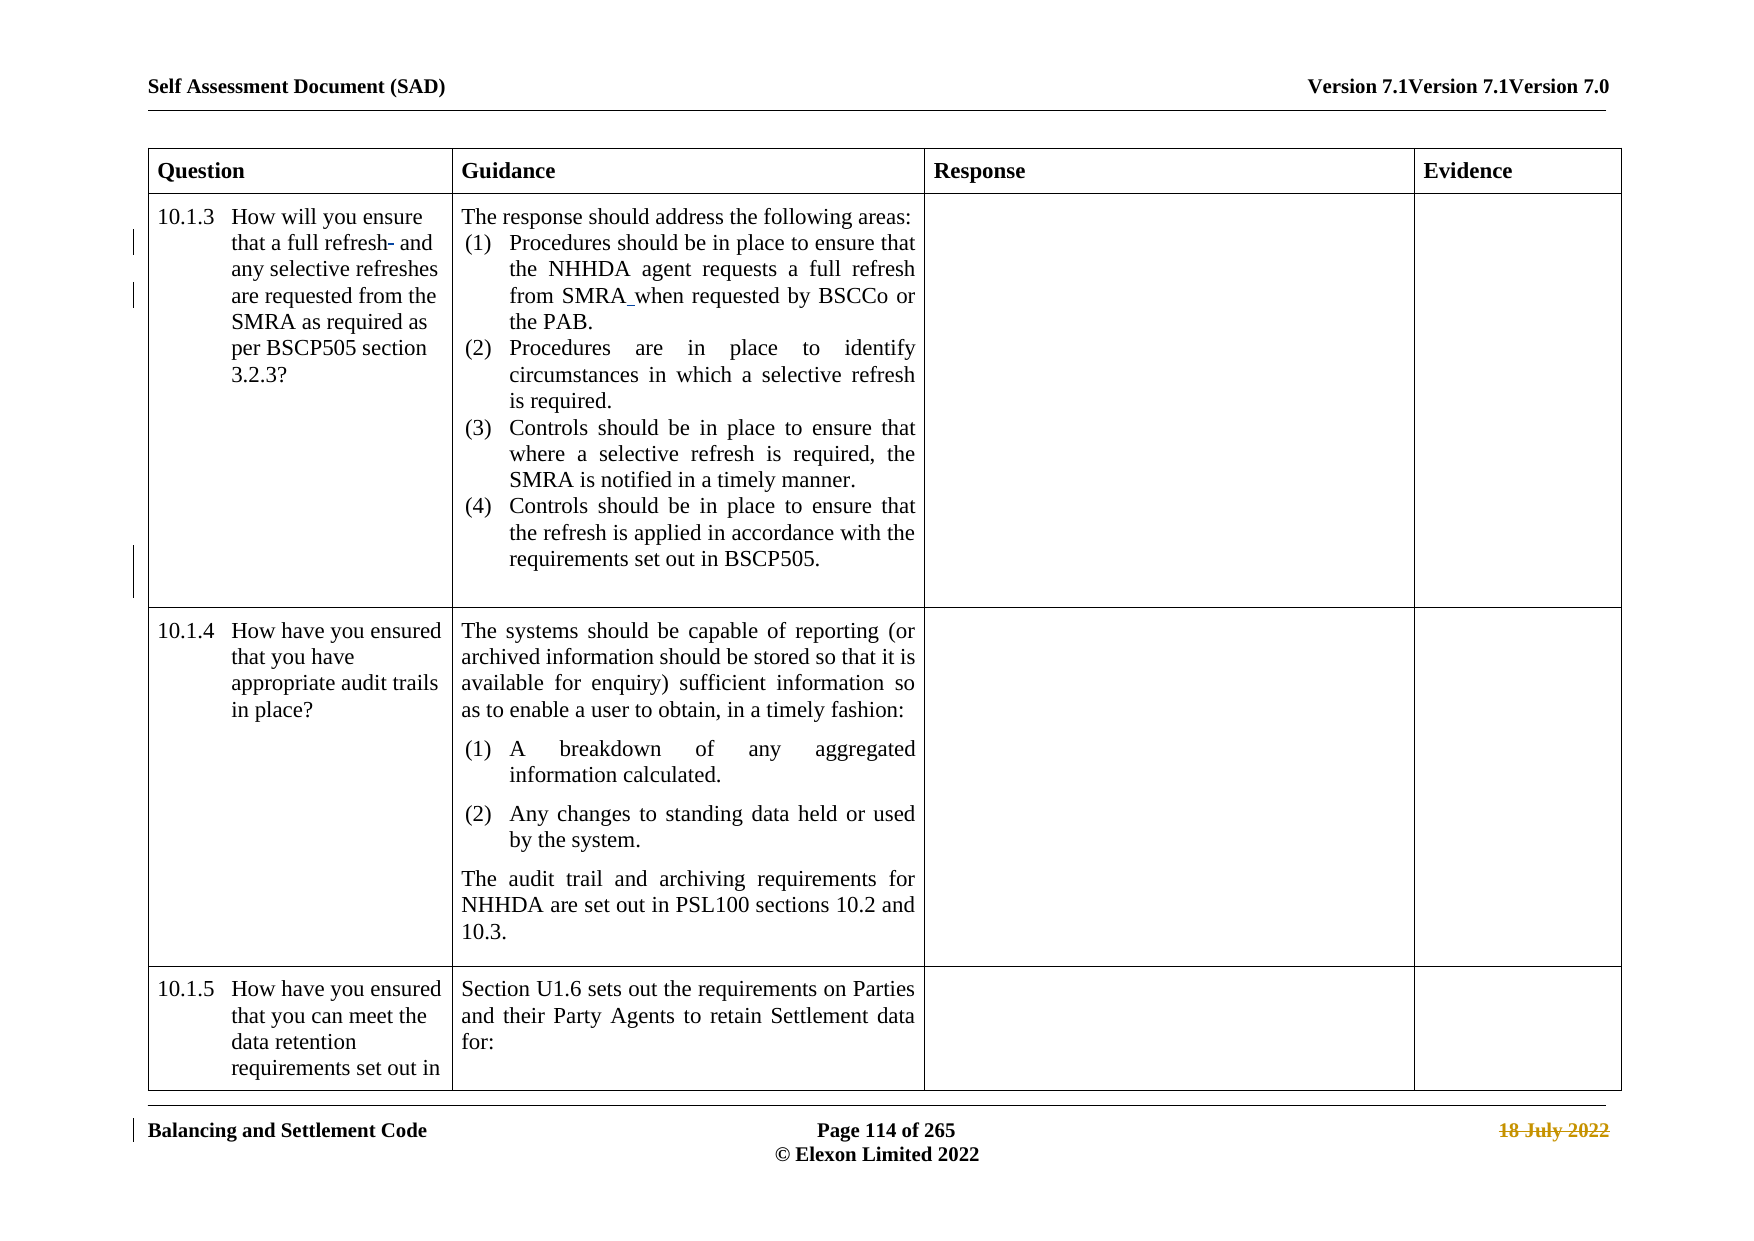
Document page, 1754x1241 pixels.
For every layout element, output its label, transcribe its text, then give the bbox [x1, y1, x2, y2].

table_cell [1415, 194, 1621, 607]
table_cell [453, 967, 924, 1090]
table_cell The systems should be capable of reporting (or archived information should be stored so that it is available for enquiry) sufficient information so as to enable a user to obtain, in a timely fashion: (1) A breakdown of any aggregated information calculated. (2) Any changes to standing data held or used by the system. The audit trail and archiving requirements for NHHDA are set out in PSL100 sections 10.2 and 10.3. [453, 608, 924, 966]
table_cell [1415, 608, 1621, 966]
table_cell [925, 194, 1414, 607]
table_cell 10.1.3 How will you ensure that a full refresh and any selective refreshes are requested from the SMRA as required as per BSCP505 section 3.2.3? [149, 194, 452, 607]
table_cell [925, 608, 1414, 966]
table_cell 10.1.4 How have you ensured that you have appropriate audit trails in place? [149, 608, 452, 966]
table_header Guidance [453, 149, 924, 193]
table_cell [1415, 967, 1621, 1090]
table_header Response [925, 149, 1414, 193]
table_cell [925, 967, 1414, 1090]
table_cell The response should address the following areas: (1) Procedures should be in place to ensure that the NHHDA agent requests a full refresh from SMRAwhen requested by BSCCo or the PAB. (2) Procedures are in place to identify circumstances in which a selective refresh is required. (3) Controls should be in place to ensure that where a selective refresh is required, the SMRA is notified in a timely manner. (4) Controls should be in place to ensure that the refresh is applied in accordance with the requirements set out in BSCP505. [453, 194, 924, 607]
table_header Evidence [1415, 149, 1621, 193]
table_header Question [149, 149, 452, 193]
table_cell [149, 967, 452, 1090]
